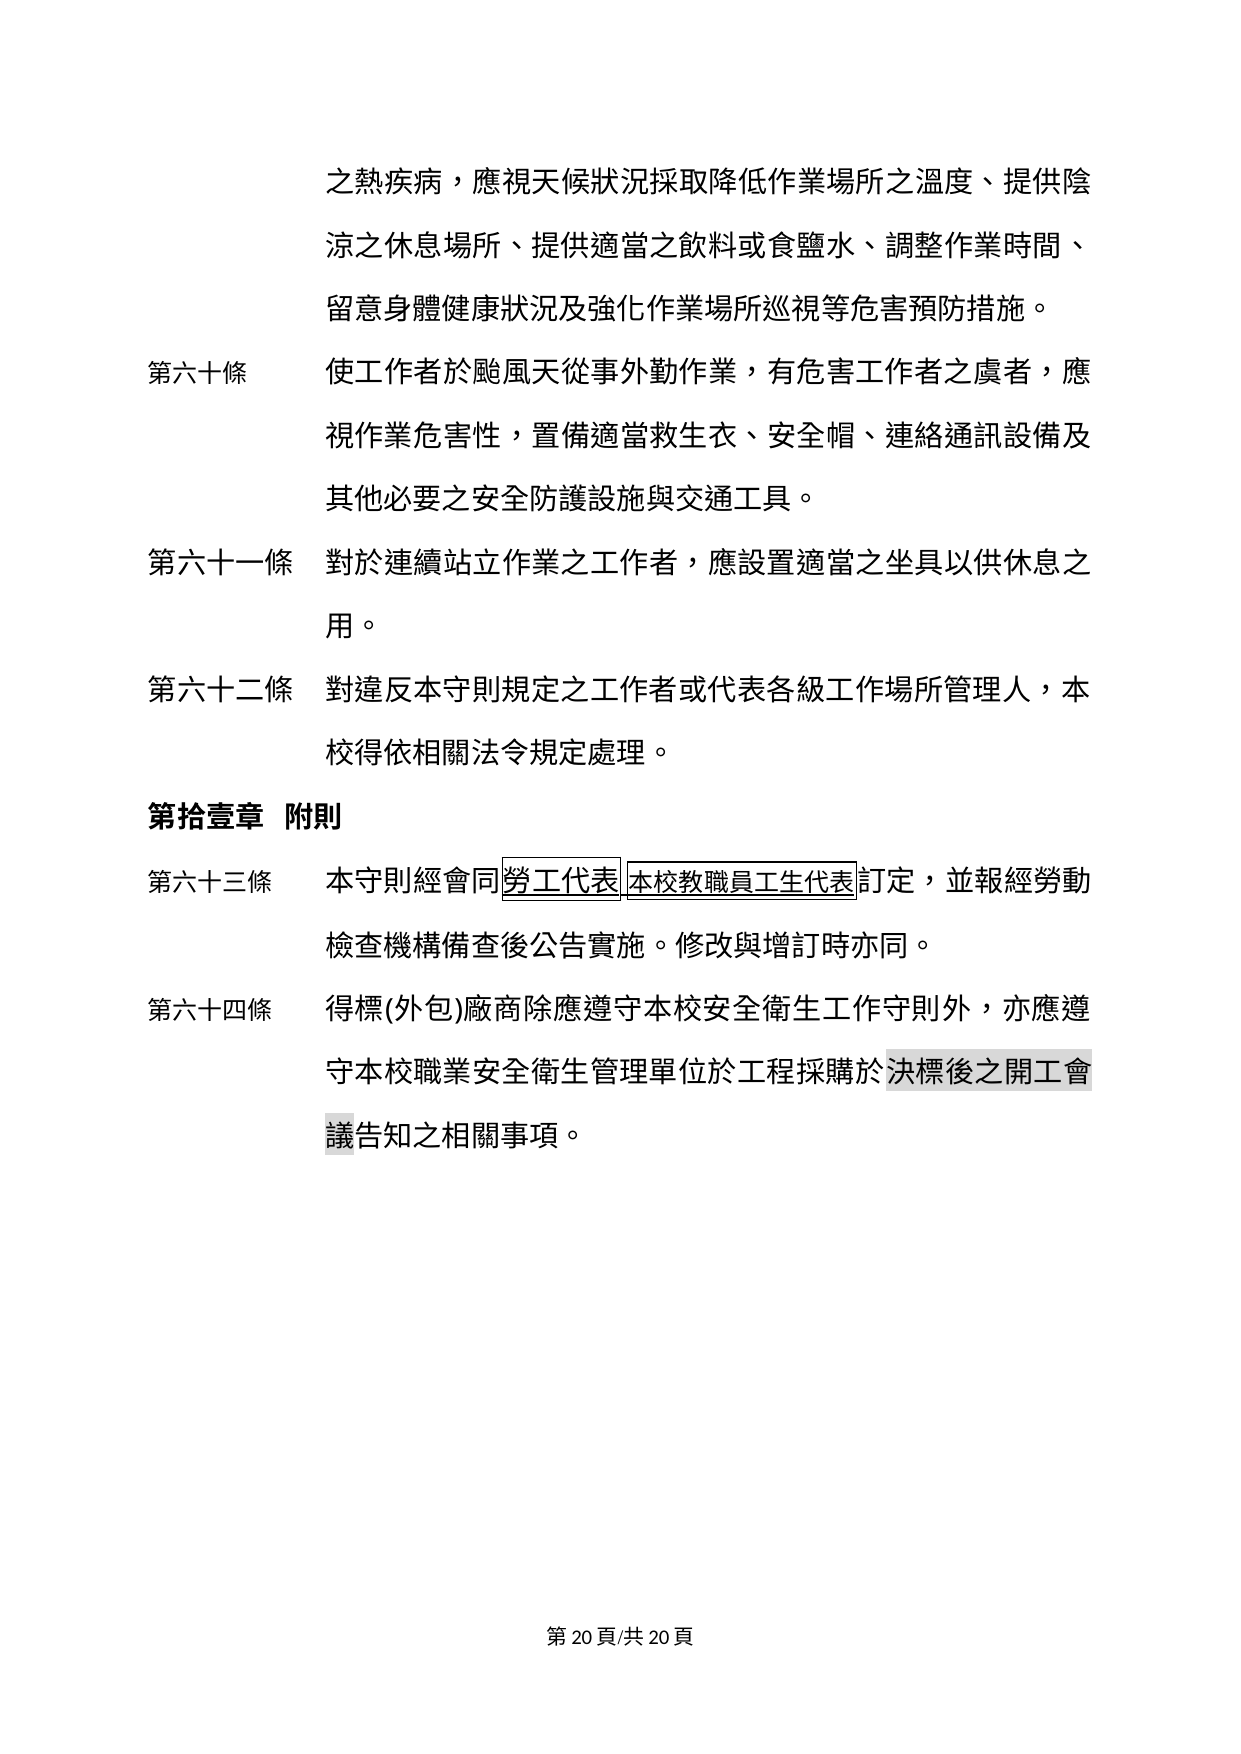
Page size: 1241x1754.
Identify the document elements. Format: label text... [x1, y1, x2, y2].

list 得標(外包)廠商除應遵守本校安全衛生工作守則外，亦應遵守本校職業安全衛生管理單位於工程採購於決標後之開工會議告知之相關事項。 [148, 986, 1092, 1155]
list 本守則經會同勞工代表 本校教職員工生代表訂定，並報經勞動檢查機構備查後公告實施。修改與增訂時亦同。 [148, 857, 1092, 964]
list 對違反本守則規定之工作者或代表各級工作場所管理人，本校得依相關法令規定處理。 [148, 666, 1092, 772]
list 使工作者於颱風天從事外勤作業，有危害工作者之虞者，應視作業危害性，置備適當救生衣、安全帽、連絡通訊設備及其他必要之安全防護設施與交通工具。 [148, 349, 1092, 518]
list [148, 159, 1092, 328]
list 對於連續站立作業之工作者，應設置適當之坐具以供休息之用。 [148, 539, 1092, 645]
text 第拾壹章 附則 [148, 793, 1092, 835]
